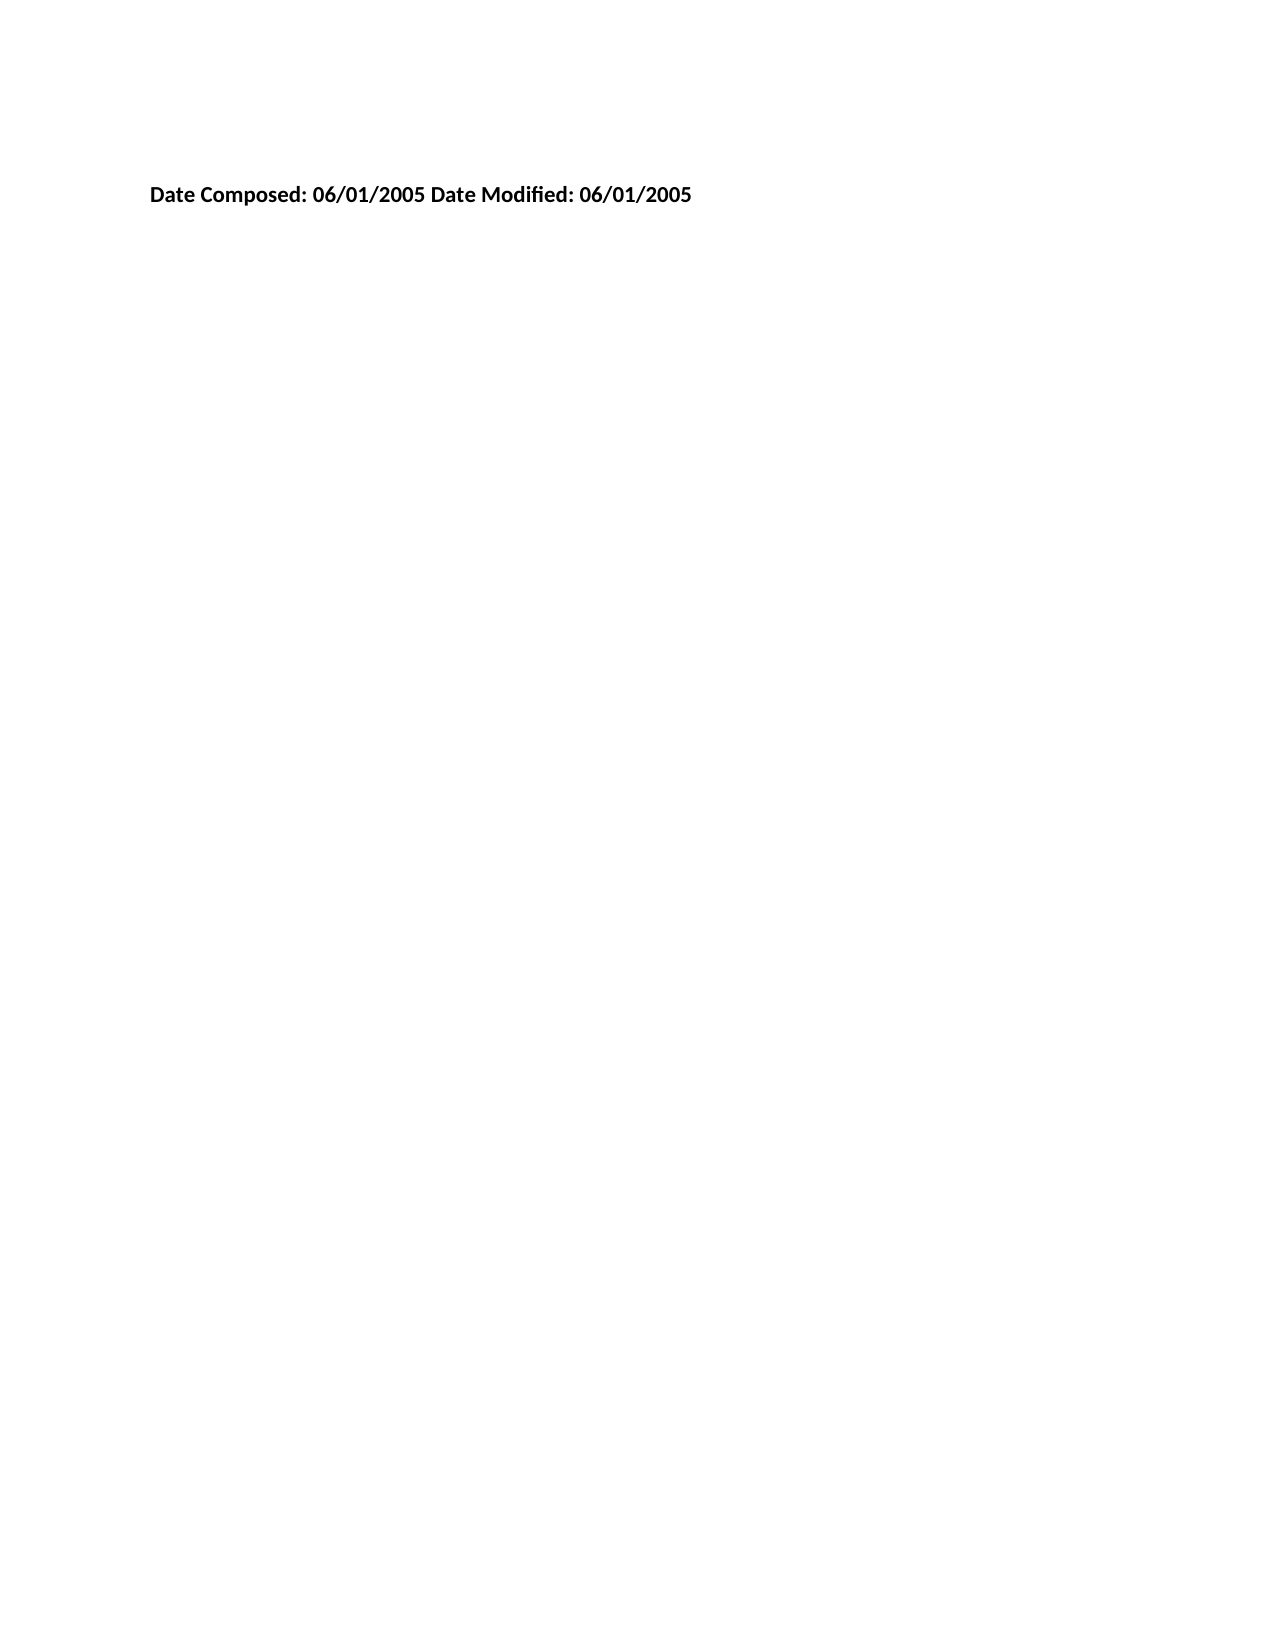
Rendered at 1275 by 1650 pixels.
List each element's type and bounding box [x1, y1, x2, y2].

text [150, 150, 1125, 208]
